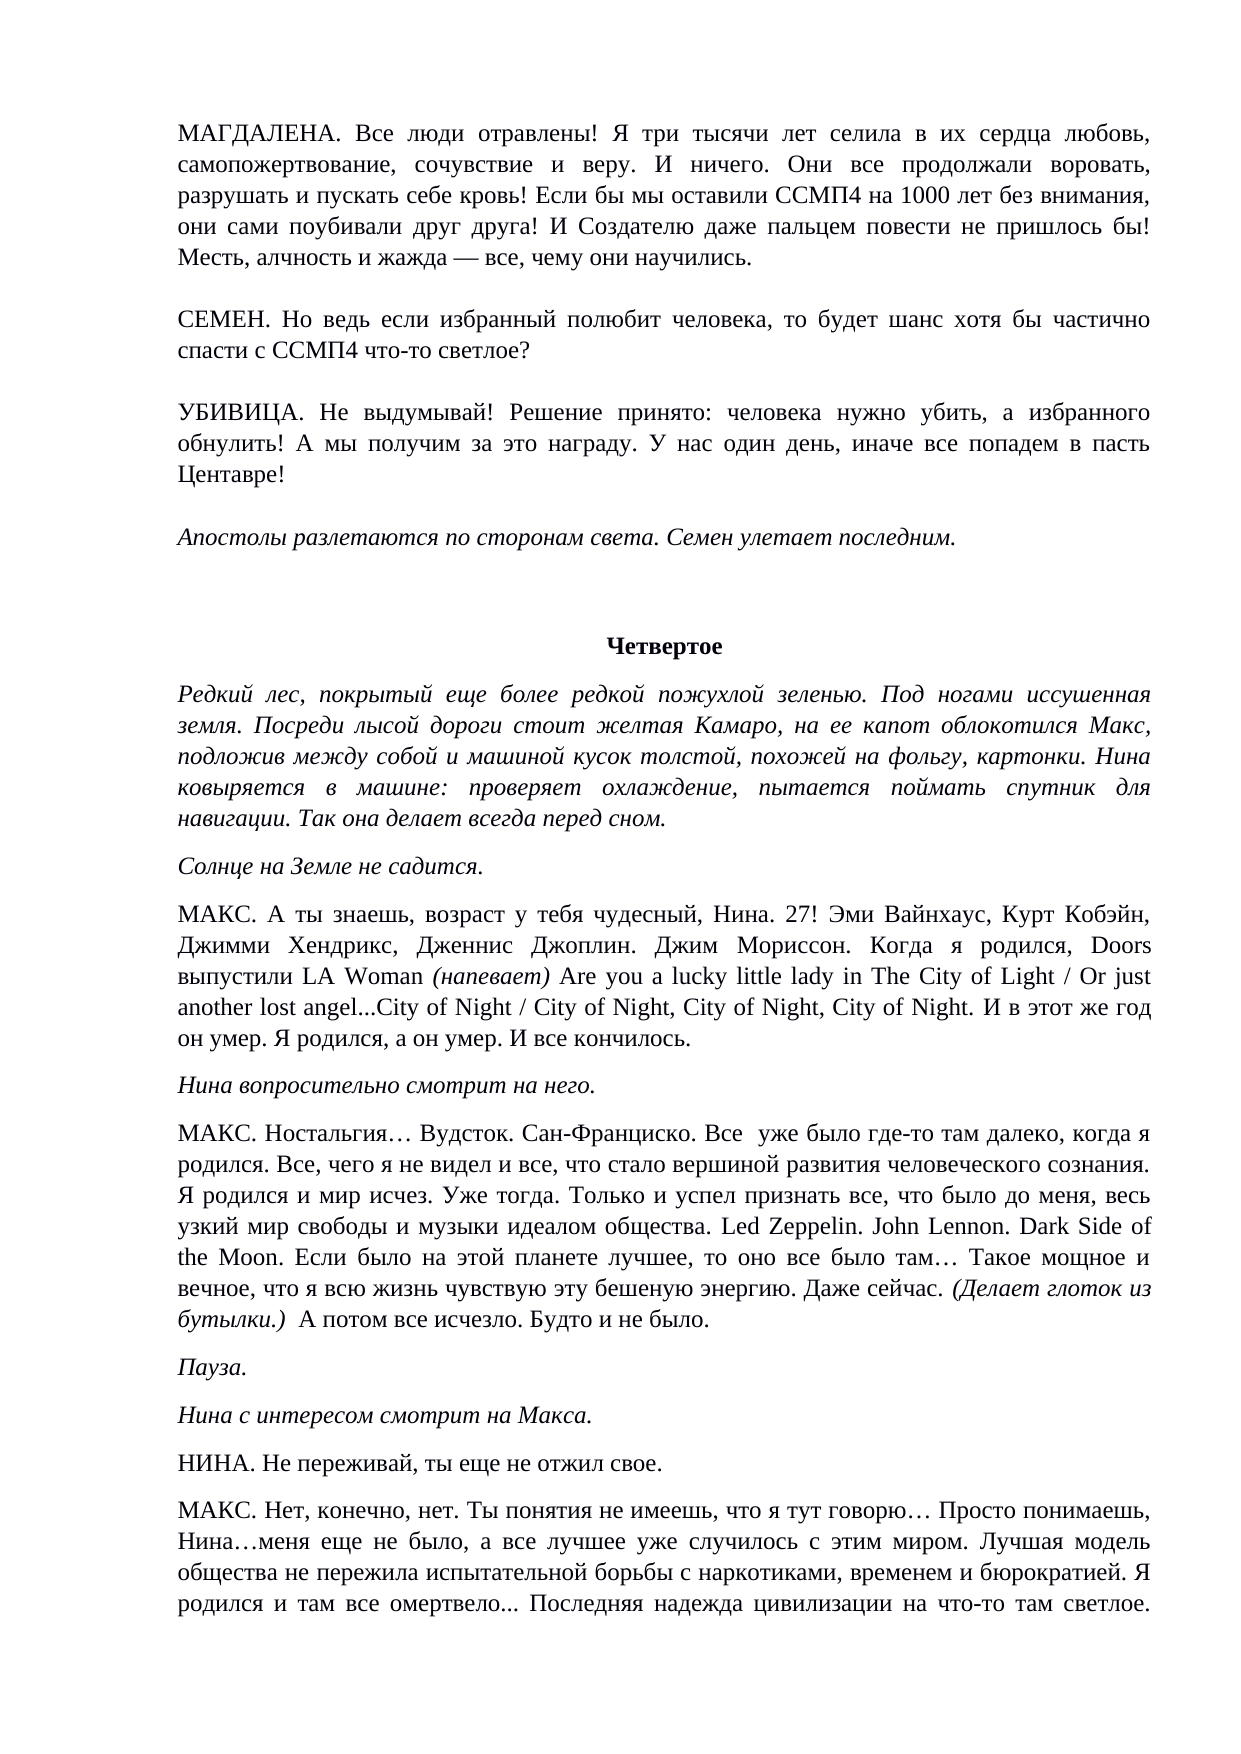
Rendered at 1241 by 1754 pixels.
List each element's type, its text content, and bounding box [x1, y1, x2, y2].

text МАКС. Ностальгия… Вудсток. Сан-Франциско. Все уже было где-то там далеко, когда я родился. Все, чего я не видел и все, что стало вершиной развития человеческого сознания. Я родился и мир исчез. Уже тогда. Только и успел признать все, что было до меня, весь узкий мир свободы и музыки идеалом общества. Led Zeppelin. John Lennon. Dark Side of the Moon. Если было на этой планете лучшее, то оно все было там… Такое мощное и вечное, что я всю жизнь чувствую эту бешеную энергию. Даже сейчас. (Делает глоток из бутылки.) А потом все исчезло. Будто и не было. [177, 1118, 1152, 1333]
text МАГДАЛЕНА. Все люди отравлены! Я три тысячи лет селила в их сердца любовь, самопожертвование, сочувствие и веру. И ничего. Они все продолжали воровать, разрушать и пускать себе кровь! Если бы мы оставили ССМП4 на 1000 лет без внимания, они сами поубивали друг друга! И Создателю даже пальцем повести не пришлось бы! Месть, алчность и жажда — все, чему они научились. [177, 118, 1152, 271]
text НИНА. Не переживай, ты еще не отжил свое. [177, 1448, 1152, 1476]
text УБИВИЦА. Не выдумывай! Решение принято: человека нужно убить, а избранного обнулить! А мы получим за это награду. У нас один день, иначе все попадем в пасть Центавре! [177, 397, 1152, 488]
text Нина вопросительно смотрит на него. [177, 1071, 1152, 1099]
text Солнце на Земле не садится. [177, 851, 1152, 880]
text Четвертое [177, 631, 1152, 660]
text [177, 1495, 1152, 1617]
text Пауза. [177, 1352, 1152, 1381]
text Редкий лес, покрытый еще более редкой пожухлой зеленью. Под ногами иссушенная земля. Посреди лысой дороги стоит желтая Камаро, на ее капот облокотился Макс, подложив между собой и машиной кусок толстой, похожей на фольгу, картонки. Нина ковыряется в машине: проверяет охлаждение, пытается поймать спутник для навигации. Так она делает всегда перед сном. [177, 679, 1152, 832]
text Нина с интересом смотрит на Макса. [177, 1400, 1152, 1429]
text МАКС. А ты знаешь, возраст у тебя чудесный, Нина. 27! Эми Вайнхаус, Курт Кобэйн, Джимми Хендрикс, Дженнис Джоплин. Джим Мориссон. Когда я родился, Doors выпустили LA Woman (напевает) Are you a lucky little lady in The City of Light / Or just another lost angel...City of Night / City of Night, City of Night, City of Night. И в этот же год он умер. Я родился, а он умер. И все кончилось. [177, 899, 1152, 1052]
text СЕМЕН. Но ведь если избранный полюбит человека, то будет шанс хотя бы частично спасти с ССМП4 что-то светлое? [177, 304, 1152, 364]
text Апостолы разлетаются по сторонам света. Семен улетает последним. [177, 522, 1152, 550]
